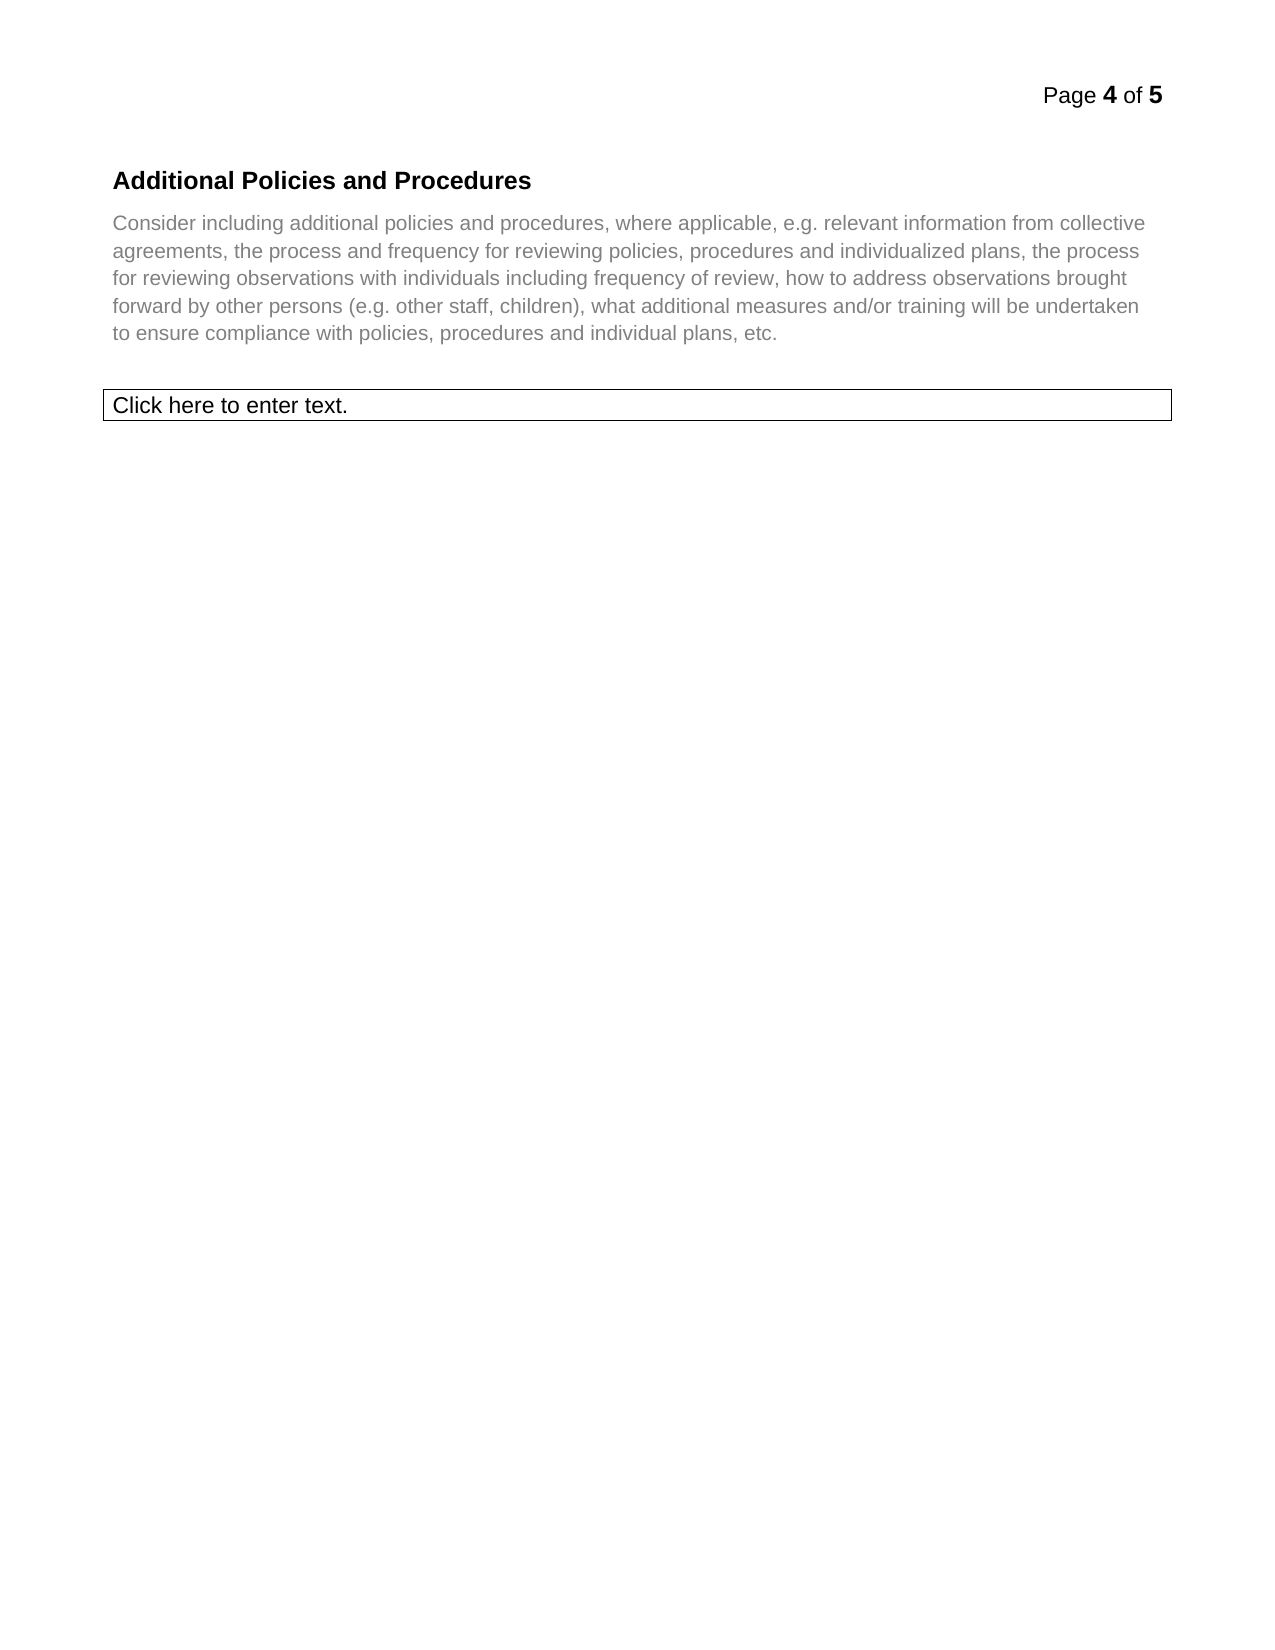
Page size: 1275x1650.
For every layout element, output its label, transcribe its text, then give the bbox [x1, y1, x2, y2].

subtitle Additional Policies and Procedures [112, 166, 1162, 195]
text Consider including additional policies and procedures, where applicable, e.g. relevant information from collective agreements, the process and frequency for reviewing policies, procedures and individualized plans, the process for reviewing observations with individuals including frequency of review, how to address observations brought forward by other persons (e.g. other staff, children), what additional measures and/or training will be undertaken to ensure compliance with policies, procedures and individual plans, etc. [112, 211, 1162, 345]
